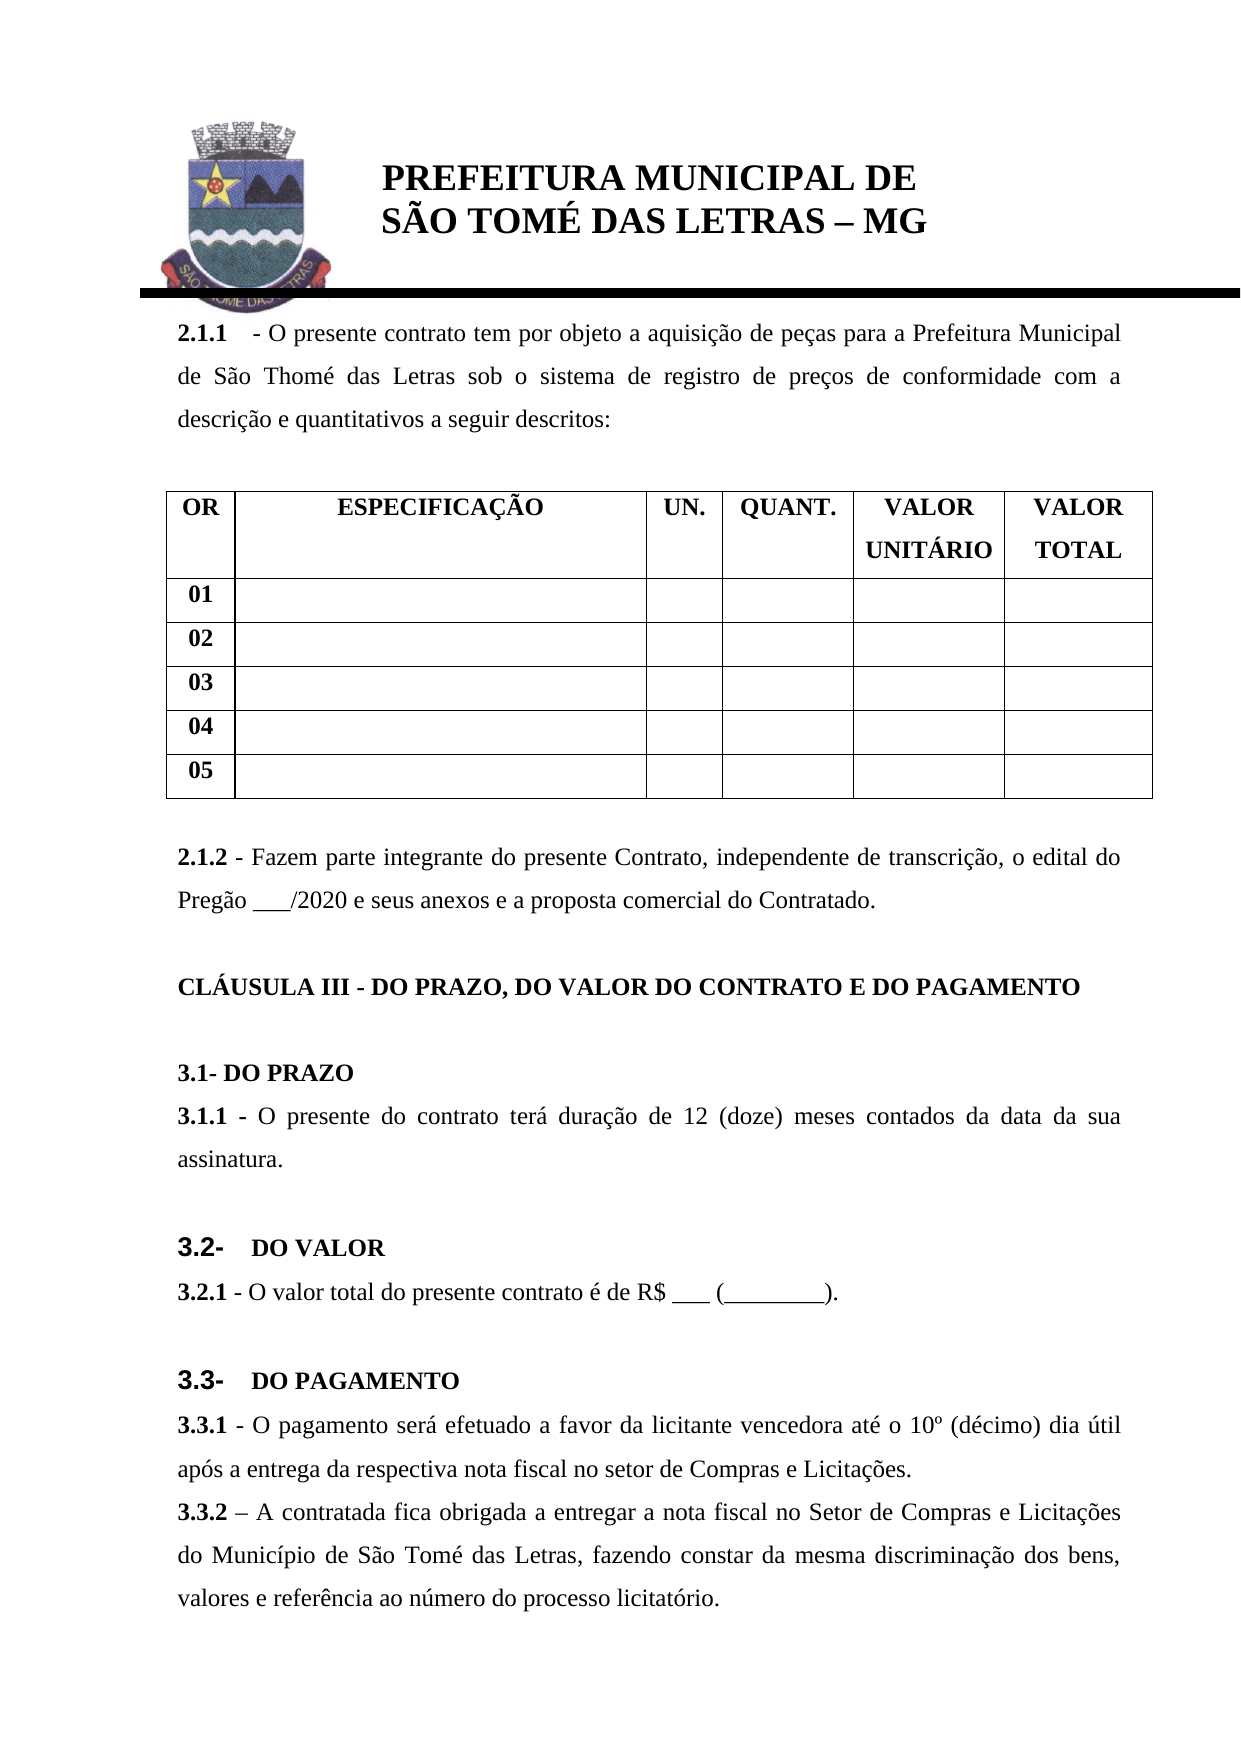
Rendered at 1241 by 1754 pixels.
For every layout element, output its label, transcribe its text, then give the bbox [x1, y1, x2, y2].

table_header OR [167, 492, 234, 578]
table_cell [723, 711, 853, 754]
table_cell [1005, 623, 1152, 666]
table_cell 03 [167, 667, 234, 710]
table_cell [723, 579, 853, 622]
table_cell [236, 755, 646, 798]
table_cell [854, 667, 1004, 710]
table_cell [854, 623, 1004, 666]
table_cell [723, 623, 853, 666]
table_cell [1005, 711, 1152, 754]
table_cell [236, 579, 646, 622]
table_cell [236, 667, 646, 710]
table_header VALOR TOTAL [1005, 492, 1152, 578]
table_cell [854, 579, 1004, 622]
table_cell 02 [167, 623, 234, 666]
table_cell [723, 755, 853, 798]
list DO VALOR [177, 1231, 1122, 1262]
text 3.3.2 – A contratada fica obrigada a entregar a nota fiscal no Setor de Compras e Licitações do Município de São Tomé das Letras, fazendo constar da mesma discriminação dos bens, valores e referência ao número do processo licitatório. [177, 1497, 1122, 1612]
table_cell [854, 755, 1004, 798]
table_header VALOR UNITÁRIO [854, 492, 1004, 578]
text 3.1- DO PRAZO [177, 1058, 1122, 1087]
table_cell 05 [167, 755, 234, 798]
table_cell [1005, 755, 1152, 798]
list DO PAGAMENTO [177, 1364, 1122, 1395]
table_header QUANT. [723, 492, 853, 578]
table_cell [647, 623, 722, 666]
table_cell [236, 623, 646, 666]
table_cell [236, 711, 646, 754]
table_cell 01 [167, 579, 234, 622]
table_header UN. [647, 492, 722, 578]
table_cell [647, 667, 722, 710]
table_cell [647, 755, 722, 798]
table_cell [854, 711, 1004, 754]
table_cell [1005, 579, 1152, 622]
table_cell [647, 711, 722, 754]
table_cell [647, 579, 722, 622]
text 3.1.1 - O presente do contrato terá duração de 12 (doze) meses contados da data da sua assinatura. [177, 1101, 1122, 1173]
table_header ESPECIFICAÇÃO [236, 492, 646, 578]
table_cell 04 [167, 711, 234, 754]
table_cell [723, 667, 853, 710]
picture [158, 108, 347, 288]
picture [158, 298, 347, 334]
table_cell [1005, 667, 1152, 710]
text CLÁUSULA III - DO PRAZO, DO VALOR DO CONTRATO E DO PAGAMENTO [177, 972, 1122, 1001]
text 3.2.1 - O valor total do presente contrato é de R$ ___ (________). [177, 1277, 1122, 1306]
list - O presente contrato tem por objeto a aquisição de peças para a Prefeitura Municipal de São Thomé das Letras sob o sistema de registro de preços de conformidade com a descrição e quantitativos a seguir descritos: [177, 318, 1122, 433]
text 2.1.2 - Fazem parte integrante do presente Contrato, independente de transcrição, o edital do Pregão ___/2020 e seus anexos e a proposta comercial do Contratado. [177, 842, 1122, 914]
text 3.3.1 - O pagamento será efetuado a favor da licitante vencedora até o 10º (décimo) dia útil após a entrega da respectiva nota fiscal no setor de Compras e Licitações. [177, 1411, 1122, 1482]
